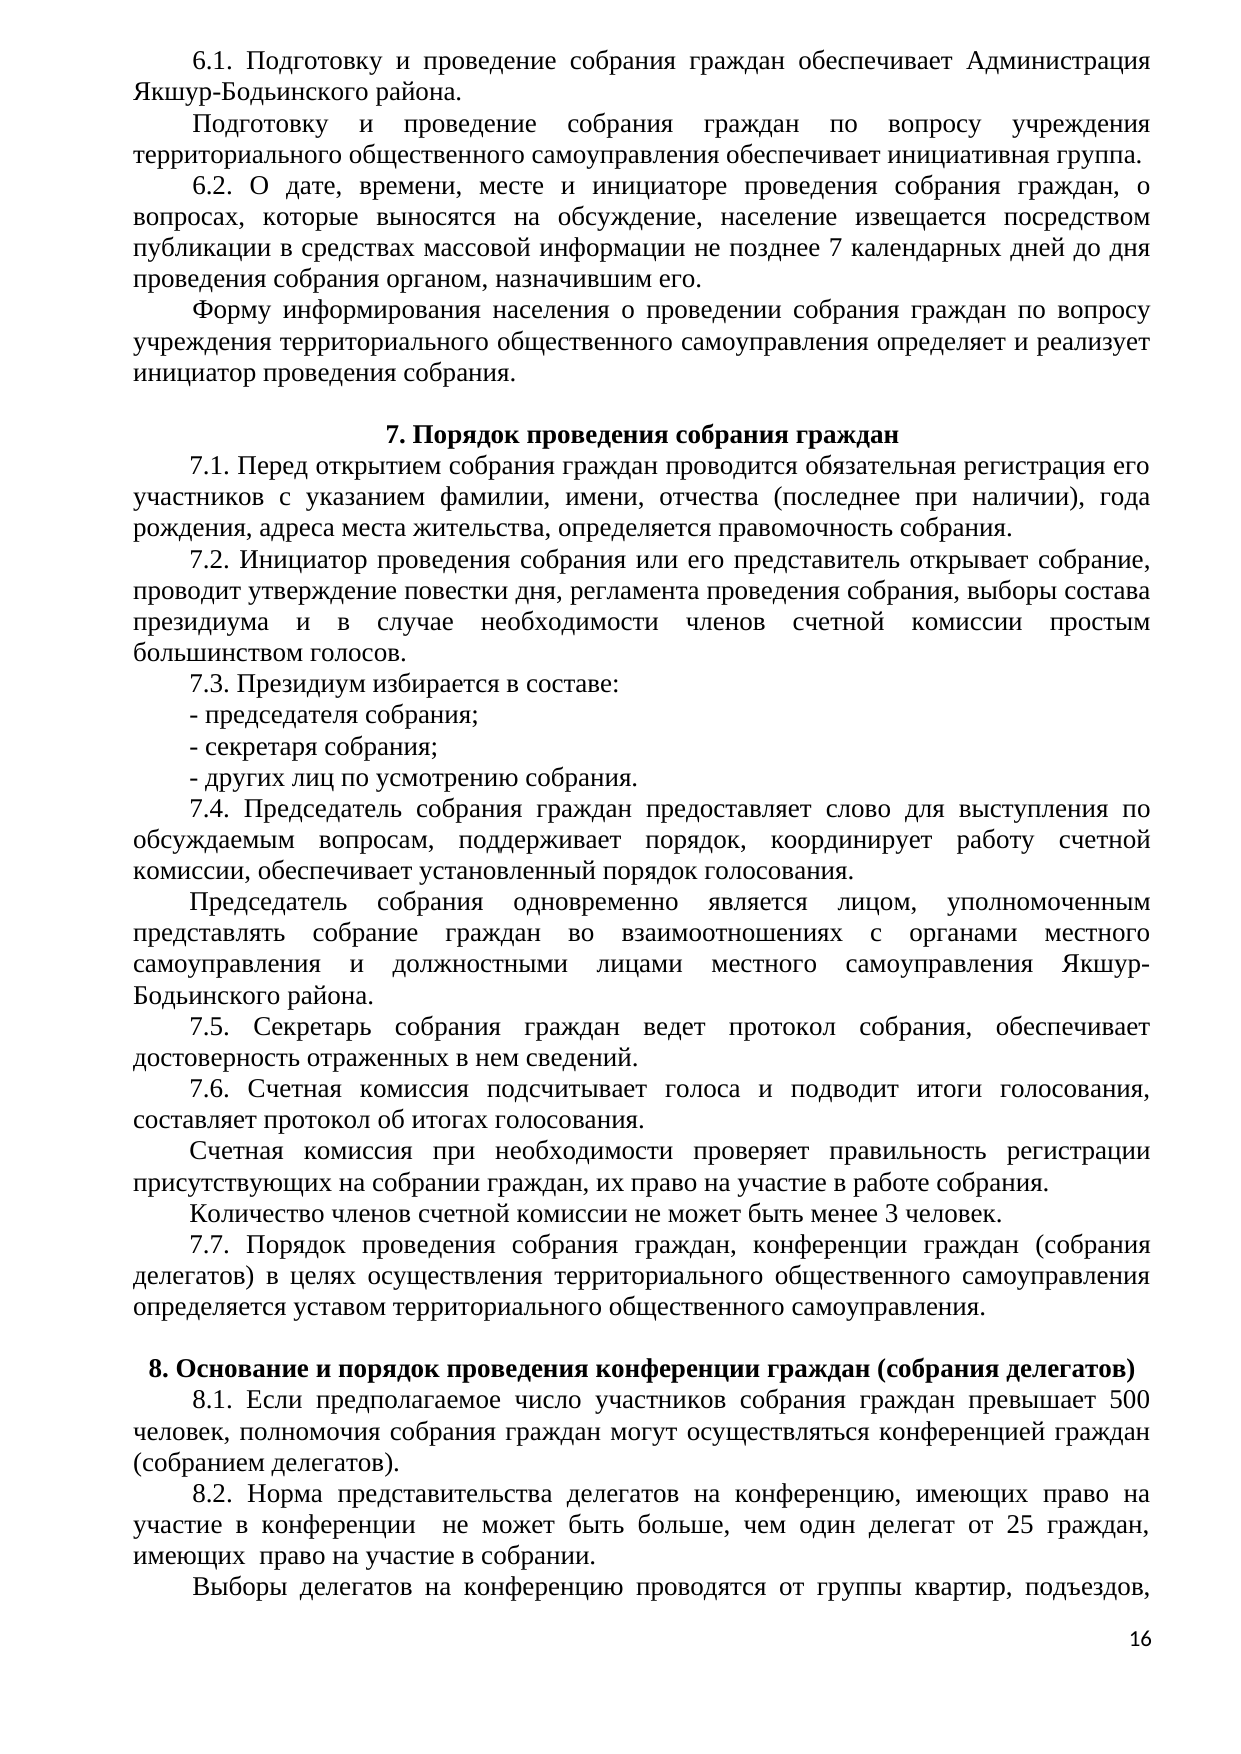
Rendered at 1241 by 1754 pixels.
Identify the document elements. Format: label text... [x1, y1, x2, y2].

text 7.7. Порядок проведения собрания граждан, конференции граждан (собрания делегатов) в целях осуществления территориального общественного самоуправления определяется уставом территориального общественного самоуправления. [133, 1228, 1152, 1321]
text - секретаря собрания; [133, 729, 1152, 761]
text 7.3. Президиум избирается в составе: [133, 667, 1152, 698]
text - других лиц по усмотрению собрания. [133, 761, 1152, 792]
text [133, 1571, 1152, 1602]
text 6.1. Подготовку и проведение собрания граждан обеспечивает Администрация Якшур-Бодьинского района. [133, 44, 1152, 107]
text 8. Основание и порядок проведения конференции граждан (собрания делегатов) [133, 1352, 1152, 1384]
text Счетная комиссия при необходимости проверяет правильность регистрации присутствующих на собрании граждан, их право на участие в работе собрания. [133, 1134, 1152, 1197]
text 8.2. Норма представительства делегатов на конференцию, имеющих право на участие в конференции не может быть больше, чем один делегат от 25 граждан, имеющих право на участие в собрании. [133, 1477, 1152, 1571]
text 7.5. Секретарь собрания граждан ведет протокол собрания, обеспечивает достоверность отраженных в нем сведений. [133, 1010, 1152, 1072]
text 6.2. О дате, времени, месте и инициаторе проведения собрания граждан, о вопросах, которые выносятся на обсуждение, население извещается посредством публикации в средствах массовой информации не позднее 7 календарных дней до дня проведения собрания органом, назначившим его. [133, 169, 1152, 293]
text 8.1. Если предполагаемое число участников собрания граждан превышает 500 человек, полномочия собрания граждан могут осуществляться конференцией граждан (собранием делегатов). [133, 1384, 1152, 1477]
text Форму информирования населения о проведении собрания граждан по вопросу учреждения территориального общественного самоуправления определяет и реализует инициатор проведения собрания. [133, 293, 1152, 387]
text Количество членов счетной комиссии не может быть менее 3 человек. [133, 1197, 1152, 1228]
text Подготовку и проведение собрания граждан по вопросу учреждения территориального общественного самоуправления обеспечивает инициативная группа. [133, 107, 1152, 169]
text 7.6. Счетная комиссия подсчитывает голоса и подводит итоги голосования, составляет протокол об итогах голосования. [133, 1072, 1152, 1134]
text 7. Порядок проведения собрания граждан [133, 418, 1152, 449]
text 7.1. Перед открытием собрания граждан проводится обязательная регистрация его участников с указанием фамилии, имени, отчества (последнее при наличии), года рождения, адреса места жительства, определяется правомочность собрания. [133, 449, 1152, 543]
text Председатель собрания одновременно является лицом, уполномоченным представлять собрание граждан во взаимоотношениях с органами местного самоуправления и должностными лицами местного самоуправления Якшур-Бодьинского района. [133, 885, 1152, 1010]
text 7.2. Инициатор проведения собрания или его представитель открывает собрание, проводит утверждение повестки дня, регламента проведения собрания, выборы состава президиума и в случае необходимости членов счетной комиссии простым большинством голосов. [133, 543, 1152, 667]
text 7.4. Председатель собрания граждан предоставляет слово для выступления по обсуждаемым вопросам, поддерживает порядок, координирует работу счетной комиссии, обеспечивает установленный порядок голосования. [133, 792, 1152, 885]
text - председателя собрания; [133, 698, 1152, 729]
